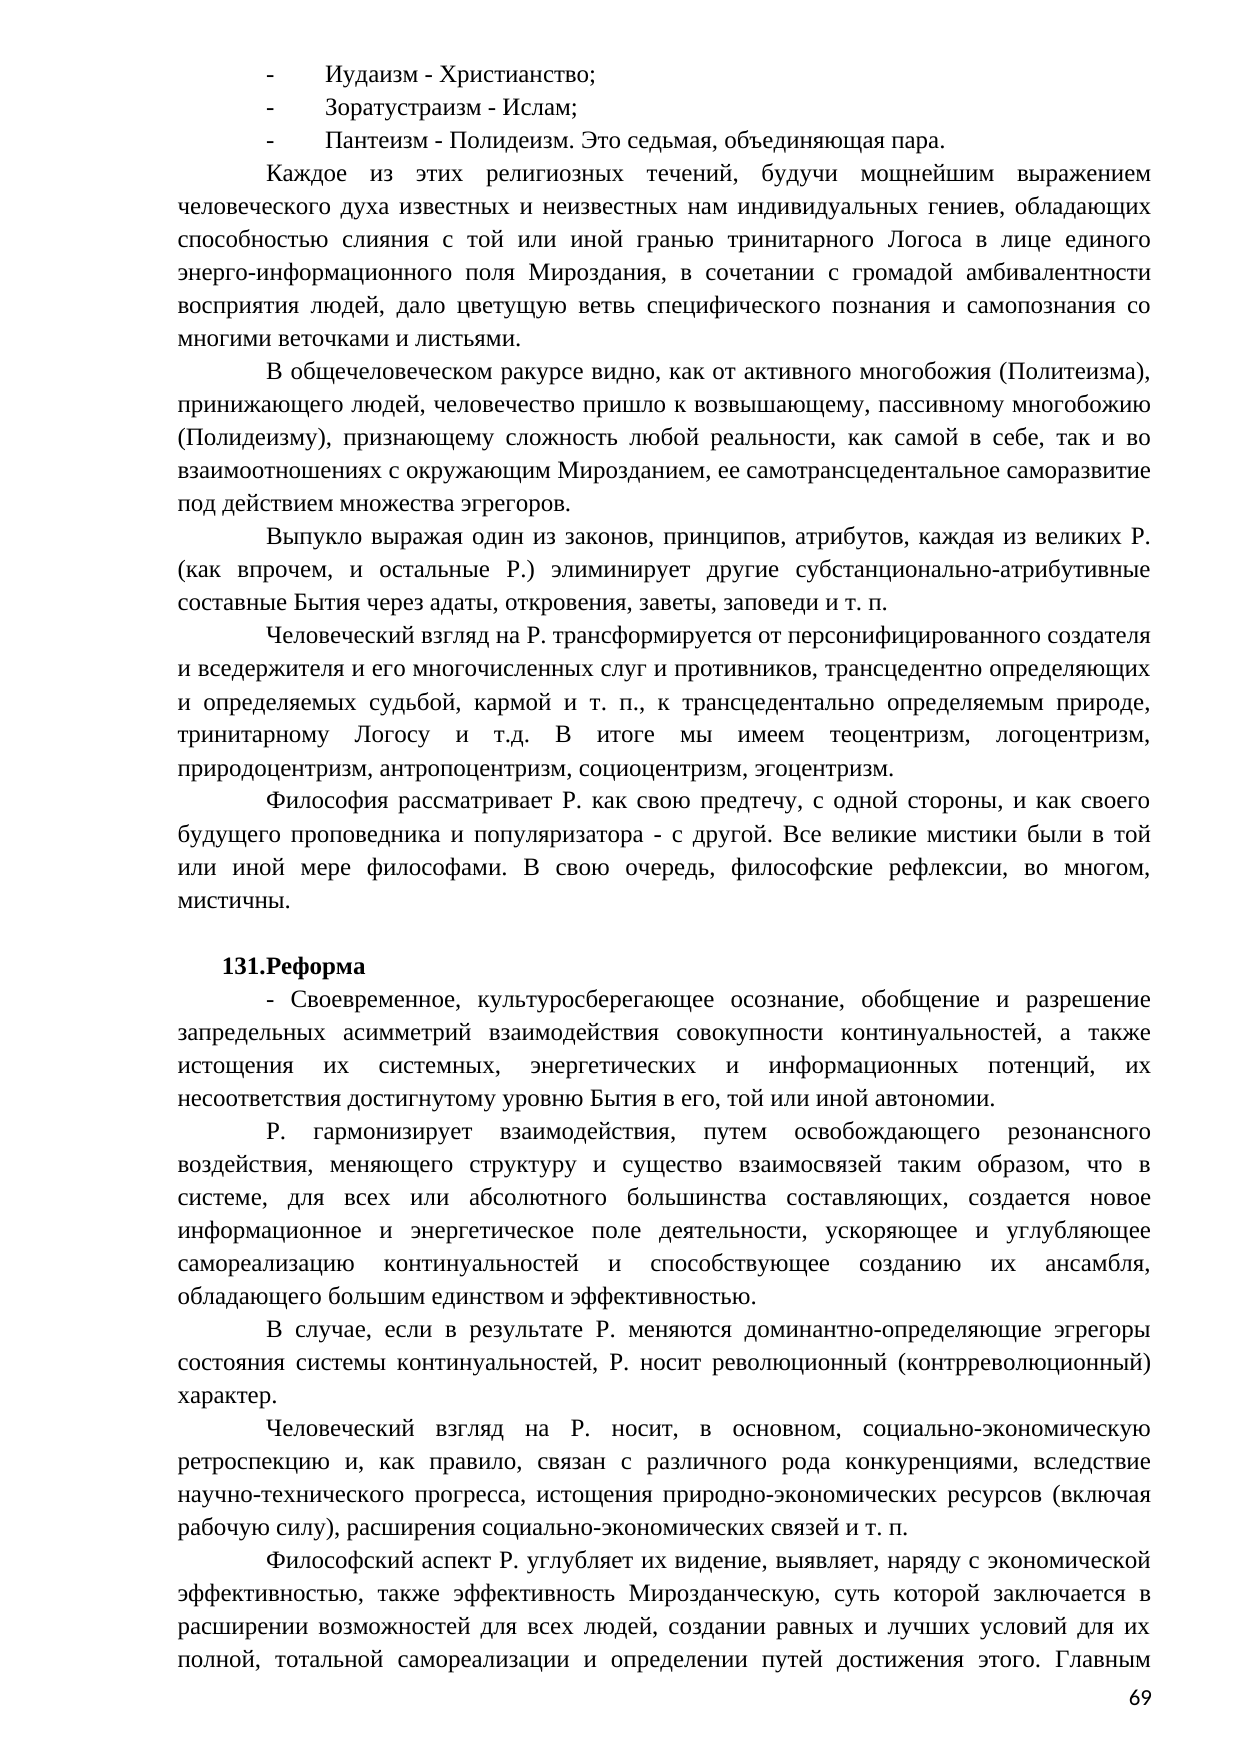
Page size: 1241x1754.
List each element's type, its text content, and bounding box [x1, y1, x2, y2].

text - Пантеизм - Полидеизм. Это седьмая, объединяющая пара. [177, 125, 1152, 154]
text Философия рассматривает Р. как свою предтечу, с одной стороны, и как своего будущего проповедника и популяризатора - с другой. Все великие мистики были в той или иной мере философами. В свою очередь, философские рефлексии, во многом, мистичны. [177, 786, 1152, 913]
text Каждое из этих религиозных течений, будучи мощнейшим выражением человеческого духа известных и неизвестных нам индивидуальных гениев, обладающих способностью слияния с той или иной гранью тринитарного Логоса в лице единого энерго-информационного поля Мироздания, в сочетании с громадой амбивалентности восприятия людей, дало цветущую ветвь специфического познания и самопознания со многими веточками и листьями. [177, 158, 1152, 352]
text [177, 1545, 1152, 1673]
text Человеческий взгляд на Р. носит, в основном, социально-экономическую ретроспекцию и, как правило, связан с различного рода конкуренциями, вследствие научно-технического прогресса, истощения природно-экономических ресурсов (включая рабочую силу), расширения социально-экономических связей и т. п. [177, 1413, 1152, 1541]
text - Иудаизм - Христианство; [177, 59, 1152, 88]
text 131. Реформа [222, 951, 1152, 979]
text В случае, если в результате Р. меняются доминантно-определяющие эгрегоры состояния системы континуальностей, Р. носит революционный (контрреволюционный) характер. [177, 1314, 1152, 1409]
text - Своевременное, культуросберегающее осознание, обобщение и разрешение запредельных асимметрий взаимодействия совокупности континуальностей, а также истощения их системных, энергетических и информационных потенций, их несоответствия достигнутому уровню Бытия в его, той или иной автономии. [177, 984, 1152, 1112]
text Человеческий взгляд на Р. трансформируется от персонифицированного создателя и вседержителя и его многочисленных слуг и противников, трансцедентно определяющих и определяемых судьбой, кармой и т. п., к трансцедентально определяемым природе, тринитарному Логосу и т.д. В итоге мы имеем теоцентризм, логоцентризм, природоцентризм, антропоцентризм, социоцентризм, эгоцентризм. [177, 621, 1152, 781]
text Р. гармонизирует взаимодействия, путем освобождающего резонансного воздействия, меняющего структуру и существо взаимосвязей таким образом, что в системе, для всех или абсолютного большинства составляющих, создается новое информационное и энергетическое поле деятельности, ускоряющее и углубляющее самореализацию континуальностей и способствующее созданию их ансамбля, обладающего большим единством и эффективностью. [177, 1116, 1152, 1310]
text - Зоратустраизм - Ислам; [177, 92, 1152, 121]
text Выпукло выражая один из законов, принципов, атрибутов, каждая из великих Р. (как впрочем, и остальные Р.) элиминирует другие субстанционально-атрибутивные составные Бытия через адаты, откровения, заветы, заповеди и т. п. [177, 521, 1152, 616]
text В общечеловеческом ракурсе видно, как от активного многобожия (Политеизма), принижающего людей, человечество пришло к возвышающему, пассивному многобожию (Полидеизму), признающему сложность любой реальности, как самой в себе, так и во взаимоотношениях с окружающим Мирозданием, ее самотрансцедентальное саморазвитие под действием множества эгрегоров. [177, 356, 1152, 517]
